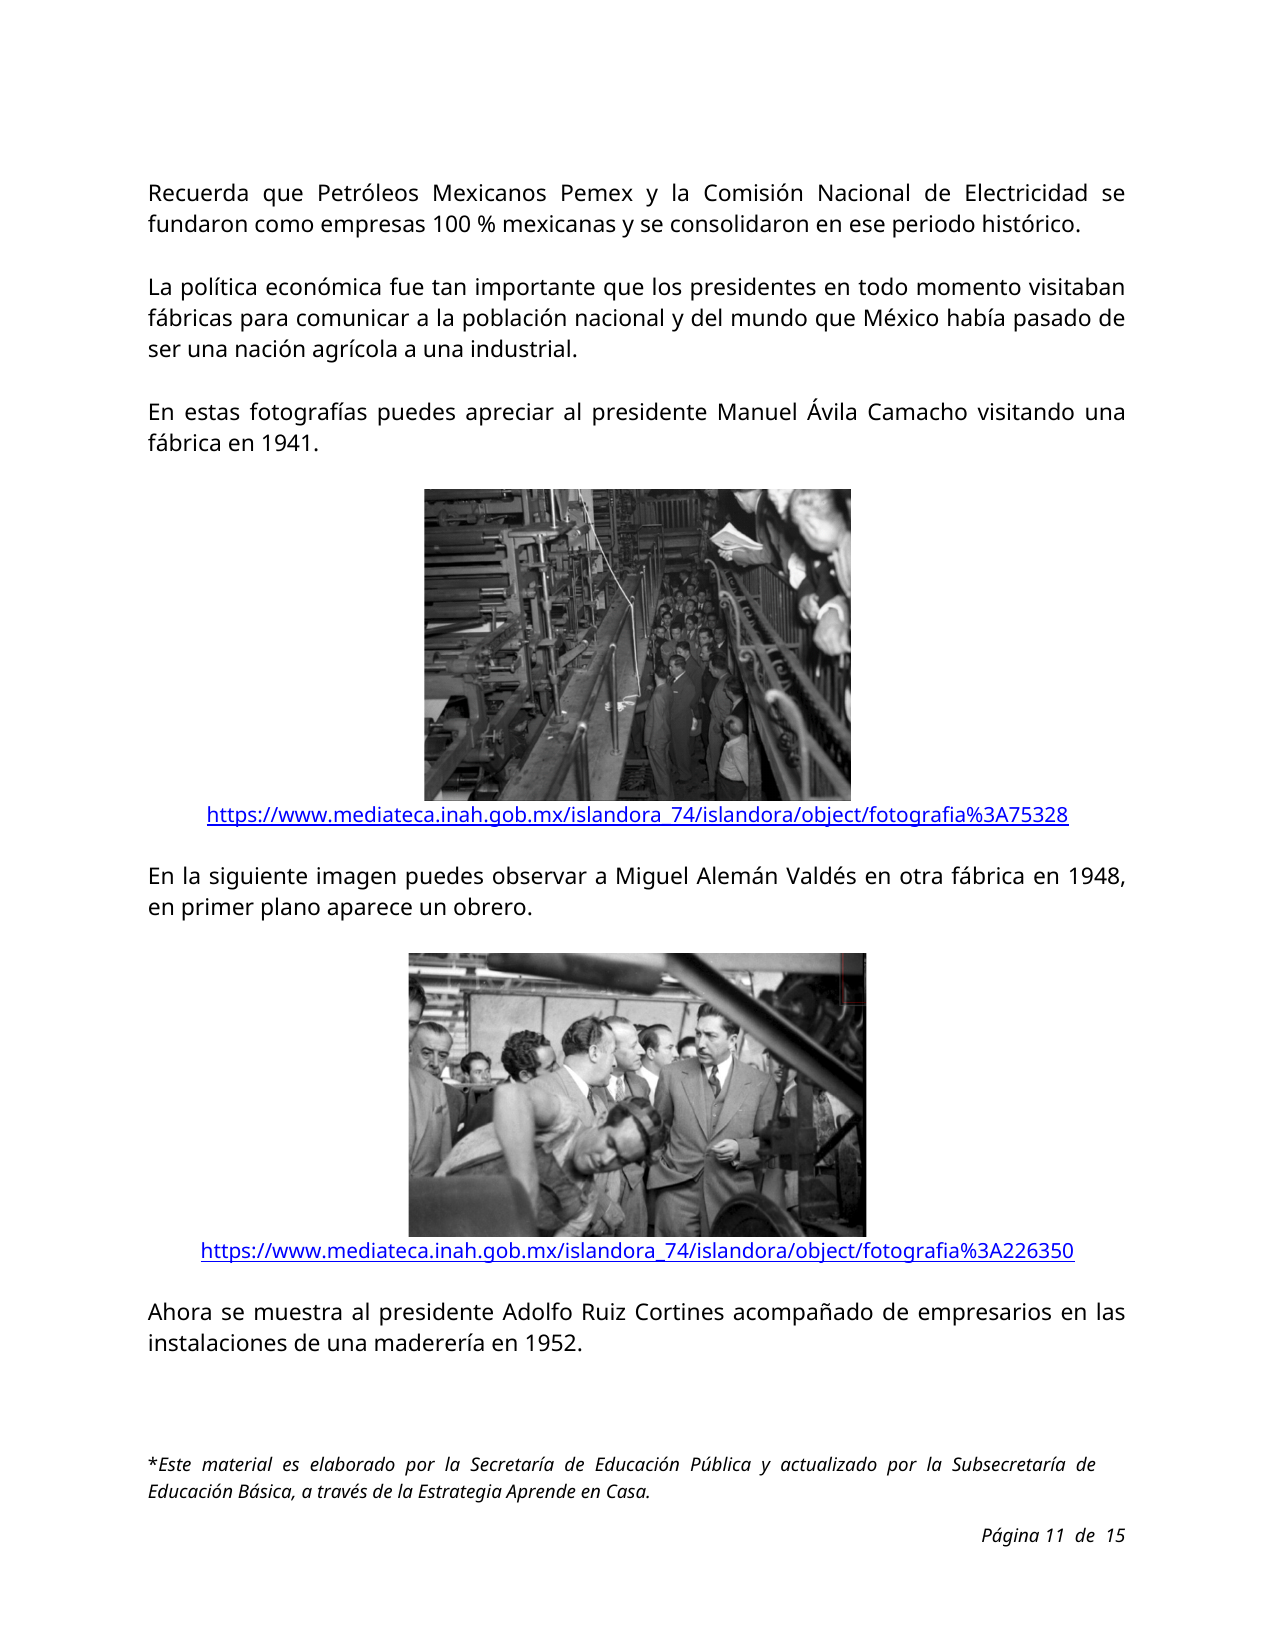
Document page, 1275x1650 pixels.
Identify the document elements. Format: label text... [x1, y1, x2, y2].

text https://www.mediateca.inah.gob.mx/islandora_74/islandora/object/fotografia%3A75328 [148, 800, 1127, 829]
picture [408, 953, 867, 1237]
picture [424, 489, 851, 801]
text Recuerda que Petróleos Mexicanos Pemex y la Comisión Nacional de Electricidad se fundaron como empresas 100 % mexicanas y se consolidaron en ese periodo histórico. [148, 177, 1127, 240]
text La política económica fue tan importante que los presidentes en todo momento visitaban fábricas para comunicar a la población nacional y del mundo que México había pasado de ser una nación agrícola a una industrial. [148, 271, 1127, 365]
text En estas fotografías puedes apreciar al presidente Manuel Ávila Camacho visitando una fábrica en 1941. [148, 396, 1127, 458]
text https://www.mediateca.inah.gob.mx/islandora_74/islandora/object/fotografia%3A226350 [148, 1236, 1127, 1265]
text En la siguiente imagen puedes observar a Miguel Alemán Valdés en otra fábrica en 1948, en primer plano aparece un obrero. [148, 860, 1127, 922]
text Ahora se muestra al presidente Adolfo Ruiz Cortines acompañado de empresarios en las instalaciones de una maderería en 1952. [148, 1296, 1127, 1359]
